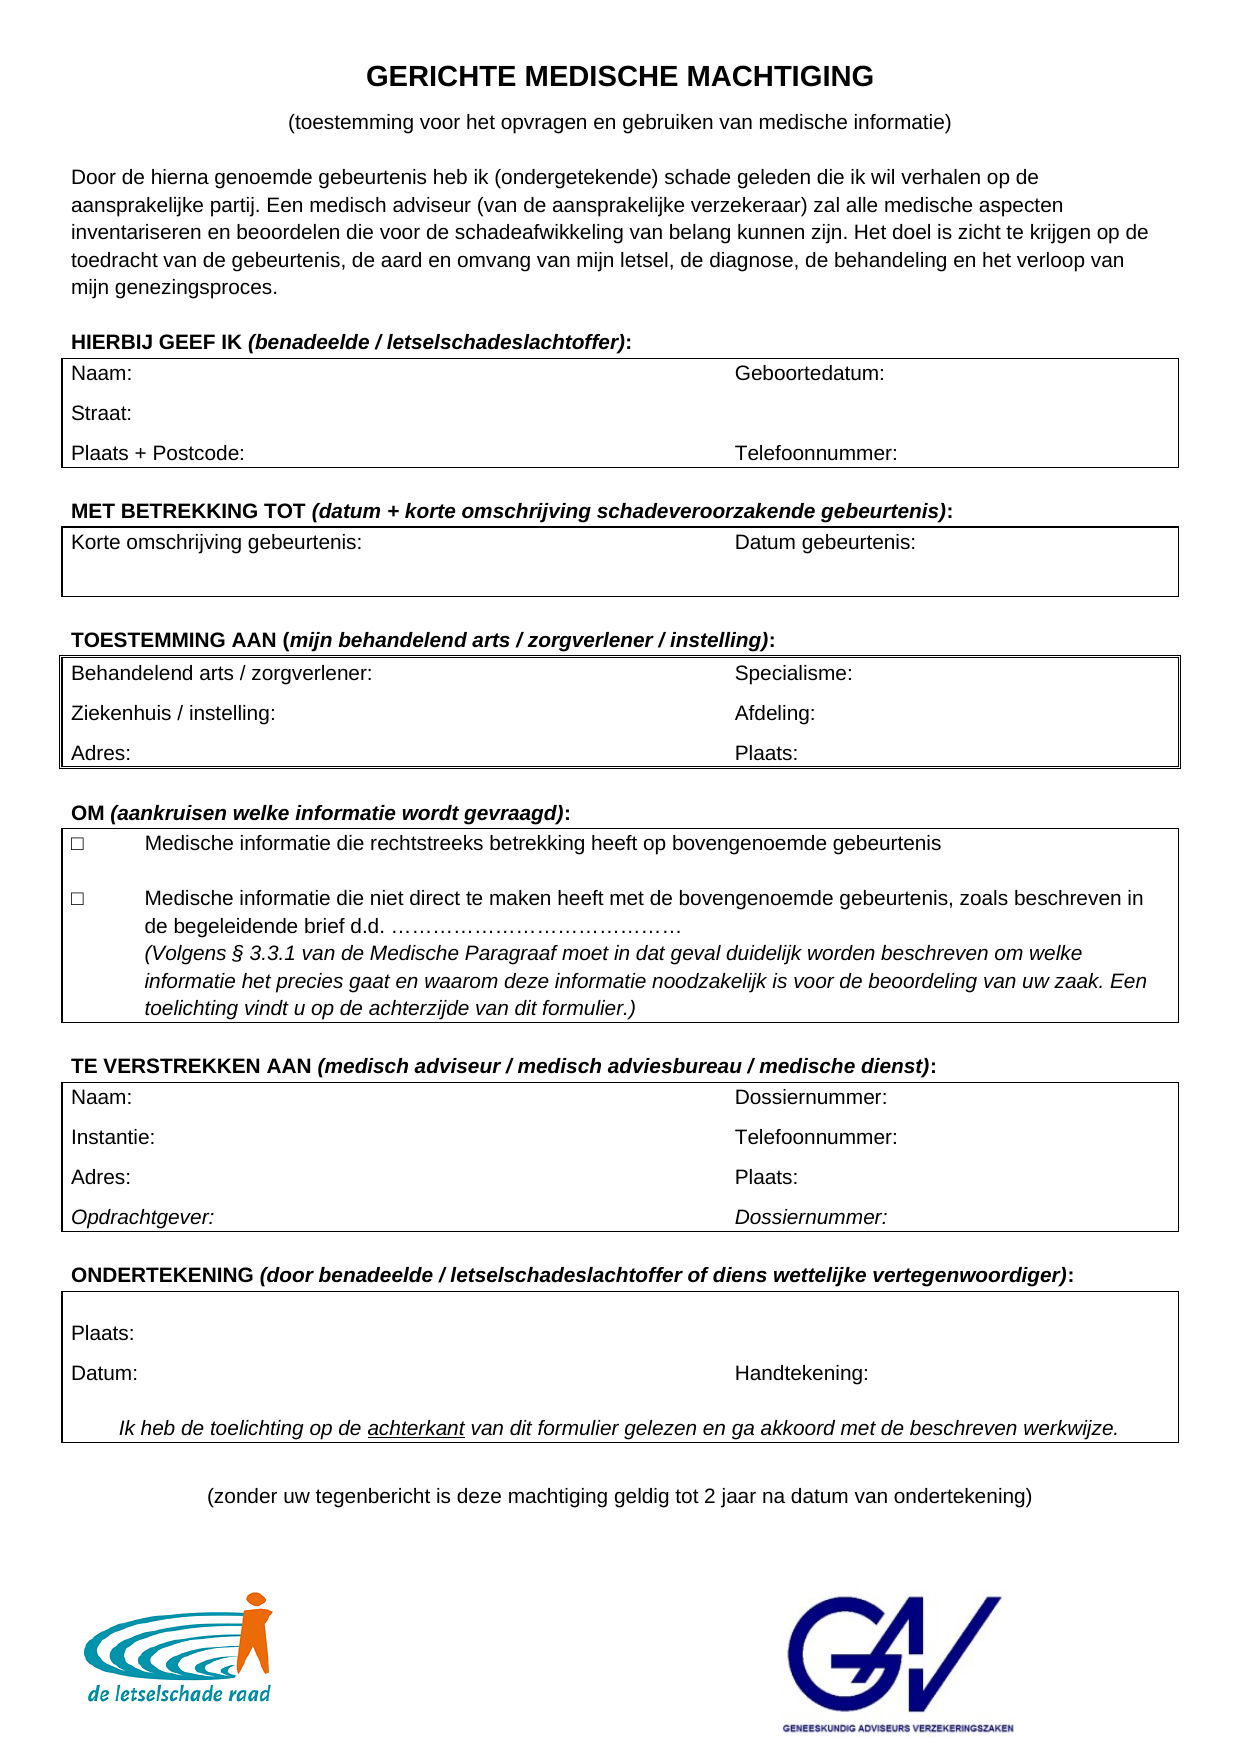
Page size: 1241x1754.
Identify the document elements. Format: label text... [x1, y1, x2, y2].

text TOESTEMMING AAN (mijn behandelend arts / zorgverlener / instelling): [71, 628, 1169, 652]
text ONDERTEKENING (door benadeelde / letselschadeslachtoffer of diens wettelijke vertegenwoordiger): [71, 1263, 1169, 1287]
text GERICHTE MEDISCHE MACHTIGING [71, 59, 1169, 93]
text OM (aankruisen welke informatie wordt gevraagd): [71, 801, 1169, 824]
text Adres: Plaats: [63, 1162, 1178, 1189]
text Ziekenhuis / instelling: Afdeling: [63, 695, 1178, 724]
text Opdrachtgever: Dossiernummer: [63, 1202, 1178, 1231]
text (zonder uw tegenbericht is deze machtiging geldig tot 2 jaar na datum van ondertekening) [71, 1484, 1169, 1508]
text (toestemming voor het opvragen en gebruiken van medische informatie) [71, 110, 1169, 134]
text □ Medische informatie die niet direct te maken heeft met de bovengenoemde gebeurtenis, zoals beschreven in de begeleidende brief d.d. …………………………………… (Volgens § 3.3.1 van de Medische Paragraaf moet in dat geval duidelijk worden beschreven om welke informatie het precies gaat en waarom deze informatie noodzakelijk is voor de beoordeling van uw zaak. Een toelichting vindt u op de achterzijde van dit formulier.) [63, 883, 1178, 1022]
text Straat: [63, 398, 1178, 425]
text Instantie: Telefoonnummer: [63, 1122, 1178, 1149]
text TE VERSTREKKEN AAN (medisch adviseur / medisch adviesbureau / medische dienst): [71, 1054, 1169, 1078]
text MET BETREKKING TOT (datum + korte omschrijving schadeveroorzakende gebeurtenis): [71, 499, 1169, 523]
text Behandelend arts / zorgverlener: Specialisme: [63, 658, 1178, 684]
text Adres: Plaats: [63, 735, 1178, 766]
text HIERBIJ GEEF IK (benadeelde / letselschadeslachtoffer): [71, 330, 1169, 354]
text Naam: Dossiernummer: [63, 1083, 1178, 1109]
text Plaats: [63, 1318, 1178, 1345]
text Naam: Geboortedatum: [63, 359, 1178, 385]
text Datum: Handtekening: [63, 1358, 1178, 1385]
picture [70, 1560, 292, 1737]
text Door de hierna genoemde gebeurtenis heb ik (ondergetekende) schade geleden die ik wil verhalen op de aansprakelijke partij. Een medisch adviseur (van de aansprakelijke verzekeraar) zal alle medische aspecten inventariseren en beoordelen die voor de schadeafwikkeling van belang kunnen zijn. Het doel is zicht te krijgen op de toedracht van de gebeurtenis, de aard en omvang van mijn letsel, de diagnose, de behandeling en het verloop van mijn genezingsproces. [71, 165, 1169, 299]
text □ Medische informatie die rechtstreeks betrekking heeft op bovengenoemde gebeurtenis [63, 829, 1178, 855]
text Plaats + Postcode: Telefoonnummer: [63, 438, 1178, 467]
text Korte omschrijving gebeurtenis: Datum gebeurtenis: [63, 528, 1178, 553]
picture [781, 1590, 1016, 1737]
text Ik heb de toelichting op de achterkant van dit formulier gelezen en ga akkoord met de beschreven werkwijze. [63, 1413, 1178, 1442]
